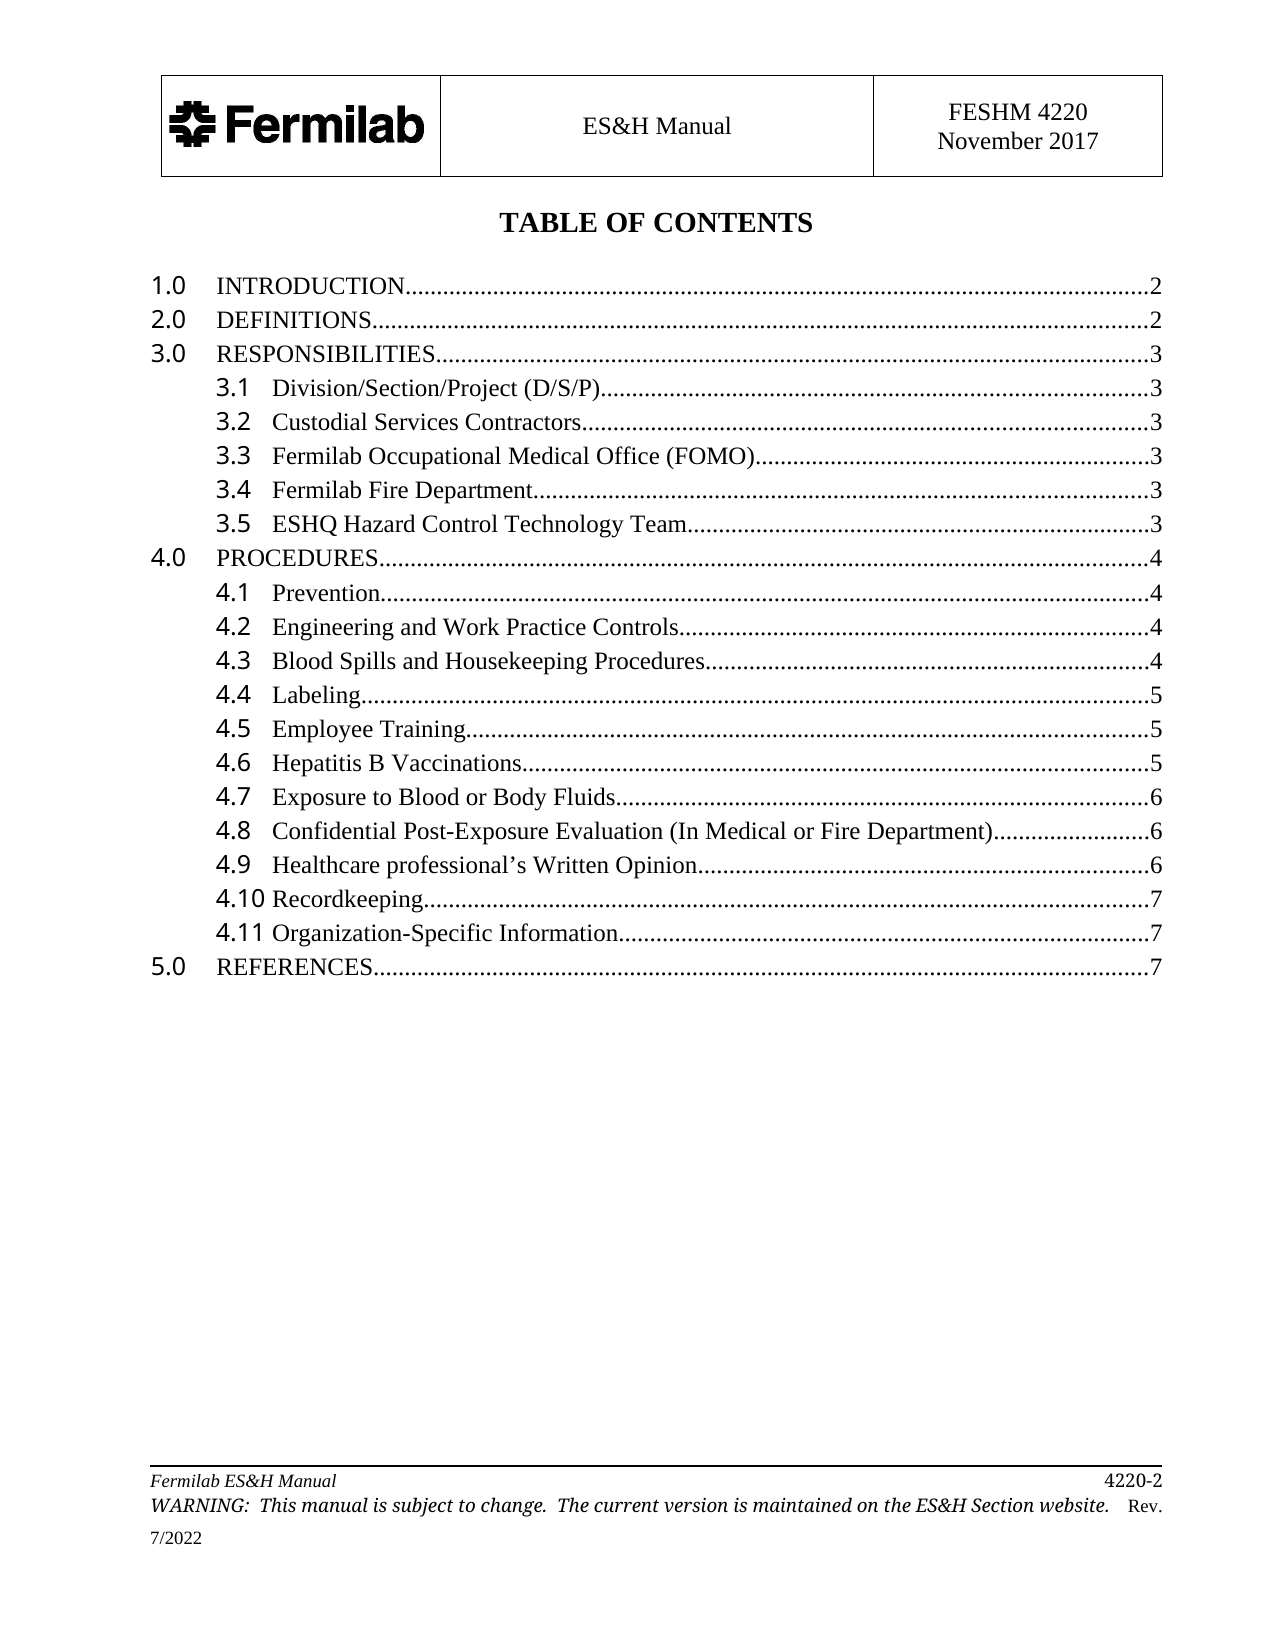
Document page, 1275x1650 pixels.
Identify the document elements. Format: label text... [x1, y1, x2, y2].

text 4.4 Labeling 5 [216, 676, 1162, 710]
text 4.8 Confidential Post-Exposure Evaluation (In Medical or Fire Department) 6 [216, 813, 1162, 847]
text 4.1 Prevention 4 [216, 574, 1162, 608]
text 3.2 Custodial Services Contractors 3 [216, 404, 1162, 438]
text TABLE OF CONTENTS [150, 205, 1162, 239]
text 4.10 Recordkeeping 7 [216, 881, 1162, 915]
text 4.9 Healthcare professional’s Written Opinion 6 [216, 847, 1162, 881]
text 4.0 PROCEDURES 4 [150, 540, 1162, 574]
text 3.0 RESPONSIBILITIES 3 [150, 336, 1162, 370]
text 4.3 Blood Spills and Housekeeping Procedures 4 [216, 642, 1162, 676]
text 1.0 INTRODUCTION 2 [150, 268, 1162, 302]
text 5.0 REFERENCES 7 [150, 949, 1162, 983]
text 3.4 Fermilab Fire Department 3 [216, 472, 1162, 506]
text 3.3 Fermilab Occupational Medical Office (FOMO) 3 [216, 438, 1162, 472]
text 4.11 Organization-Specific Information 7 [216, 915, 1162, 949]
picture [169, 101, 424, 147]
text 4.6 Hepatitis B Vaccinations 5 [216, 744, 1162, 778]
text 2.0 DEFINITIONS 2 [150, 302, 1162, 336]
text 3.5 ESHQ Hazard Control Technology Team 3 [216, 506, 1162, 540]
text 4.2 Engineering and Work Practice Controls 4 [216, 608, 1162, 642]
text 3.1 Division/Section/Project (D/S/P) 3 [216, 370, 1162, 404]
text 4.7 Exposure to Blood or Body Fluids 6 [216, 778, 1162, 813]
text 4.5 Employee Training 5 [216, 710, 1162, 744]
